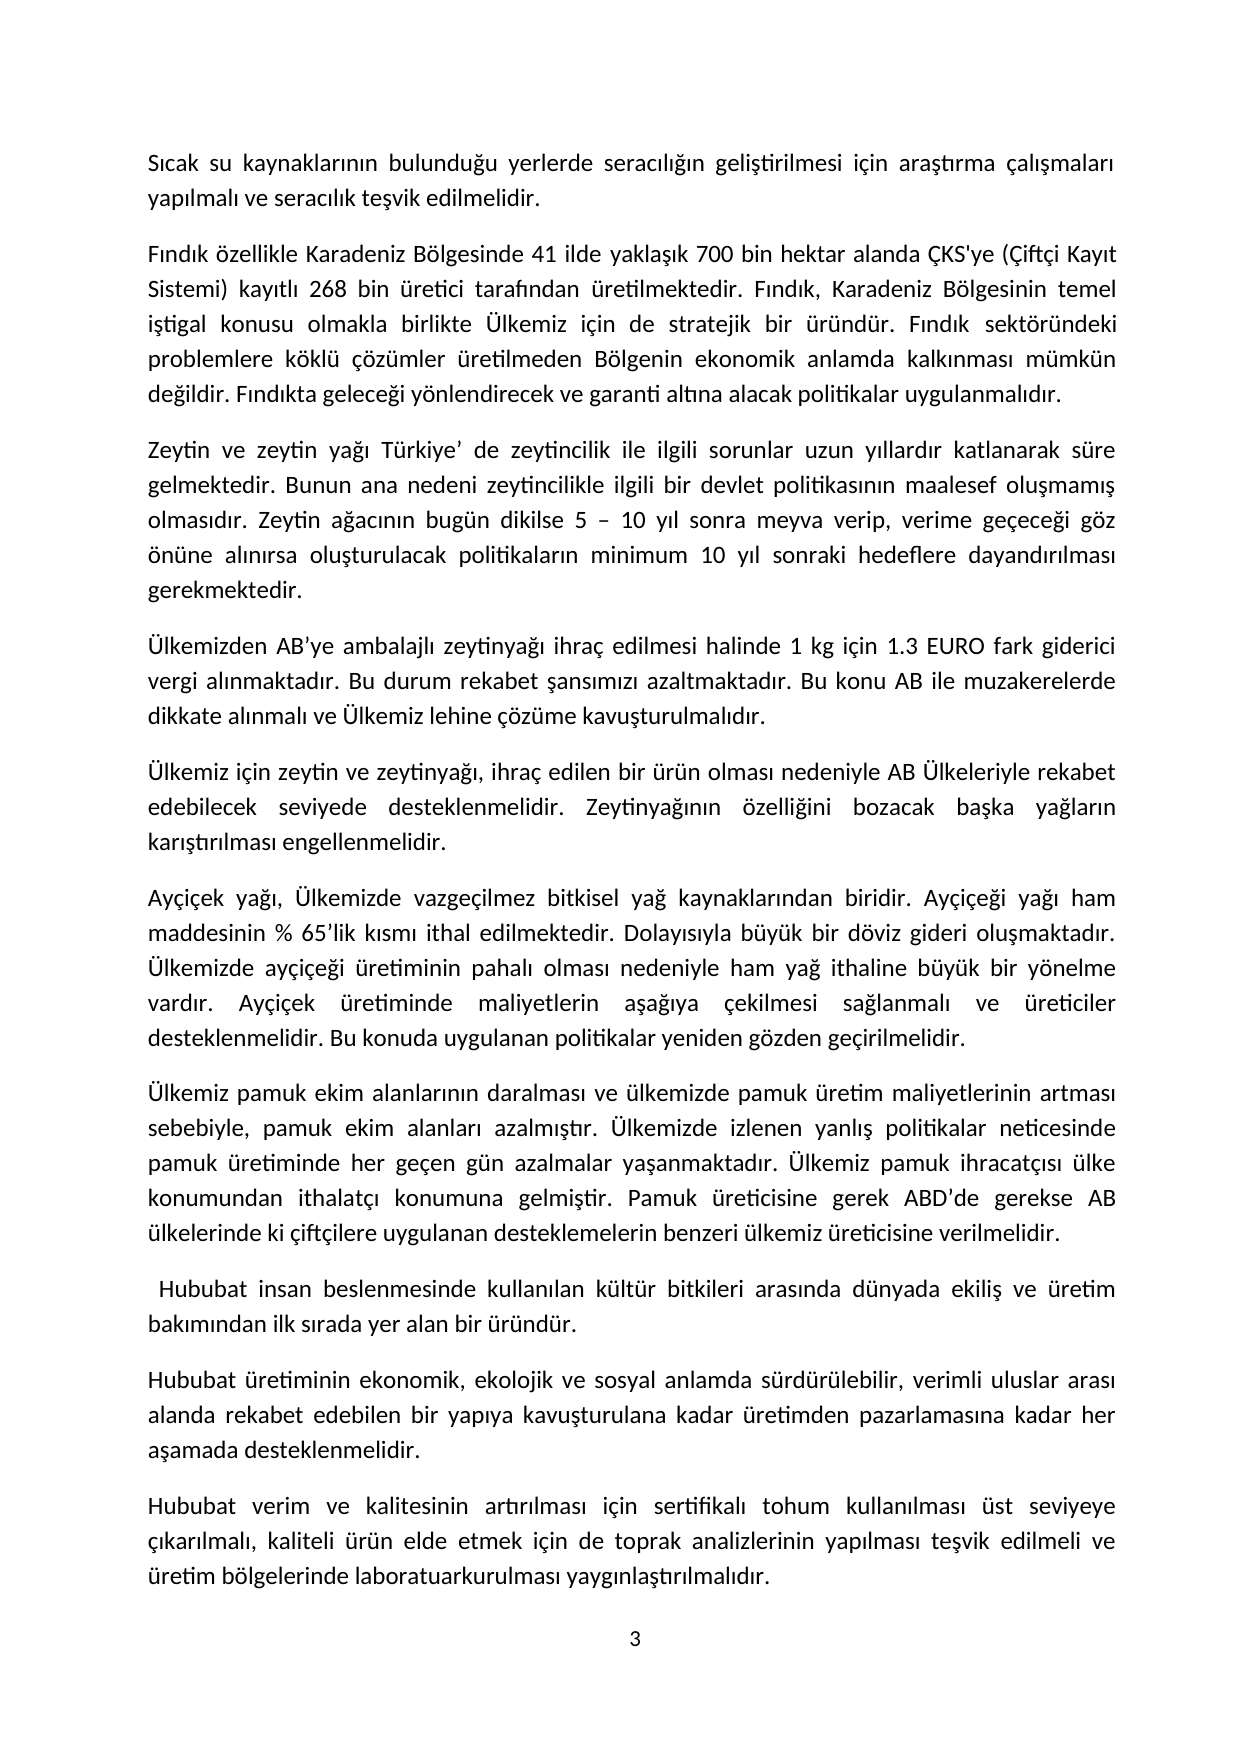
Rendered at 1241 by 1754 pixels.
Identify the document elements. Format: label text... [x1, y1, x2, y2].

text Zeytin ve zeytin yağı Türkiye’ de zeytincilik ile ilgili sorunlar uzun yıllardır katlanarak süre gelmektedir. Bunun ana nedeni zeytincilikle ilgili bir devlet politikasının maalesef oluşmamış olmasıdır. Zeytin ağacının bugün dikilse 5 – 10 yıl sonra meyva verip, verime geçeceği göz önüne alınırsa oluşturulacak politikaların minimum 10 yıl sonraki hedeflere dayandırılması gerekmektedir. [148, 434, 1117, 605]
text Ülkemizden AB’ye ambalajlı zeytinyağı ihraç edilmesi halinde 1 kg için 1.3 EURO fark giderici vergi alınmaktadır. Bu durum rekabet şansımızı azaltmaktadır. Bu konu AB ile muzakerelerde dikkate alınmalı ve Ülkemiz lehine çözüme kavuşturulmalıdır. [148, 630, 1117, 731]
text Hububat üretiminin ekonomik, ekolojik ve sosyal anlamda sürdürülebilir, verimli uluslar arası alanda rekabet edebilen bir yapıya kavuşturulana kadar üretimden pazarlamasına kadar her aşamada desteklenmelidir. [148, 1364, 1117, 1465]
text Sıcak su kaynaklarının bulunduğu yerlerde seracılığın geliştirilmesi için araştırma çalışmaları yapılmalı ve seracılık teşvik edilmelidir. [148, 148, 1116, 213]
text Ülkemiz pamuk ekim alanlarının daralması ve ülkemizde pamuk üretim maliyetlerinin artması sebebiyle, pamuk ekim alanları azalmıştır. Ülkemizde izlenen yanlış politikalar neticesinde pamuk üretiminde her geçen gün azalmalar yaşanmaktadır. Ülkemiz pamuk ihracatçısı ülke konumundan ithalatçı konumuna gelmiştir. Pamuk üreticisine gerek ABD’de gerekse AB ülkelerinde ki çiftçilere uygulanan desteklemelerin benzeri ülkemiz üreticisine verilmelidir. [148, 1078, 1117, 1248]
text Ülkemiz için zeytin ve zeytinyağı, ihraç edilen bir ürün olması nedeniyle AB Ülkeleriyle rekabet edebilecek seviyede desteklenmelidir. Zeytinyağının özelliğini bozacak başka yağların karıştırılması engellenmelidir. [148, 756, 1117, 856]
text Hububat insan beslenmesinde kullanılan kültür bitkileri arasında dünyada ekiliş ve üretim bakımından ilk sırada yer alan bir üründür. [148, 1273, 1117, 1339]
text Ayçiçek yağı, Ülkemizde vazgeçilmez bitkisel yağ kaynaklarından biridir. Ayçiçeği yağı ham maddesinin % 65’lik kısmı ithal edilmektedir. Dolayısıyla büyük bir döviz gideri oluşmaktadır. Ülkemizde ayçiçeği üretiminin pahalı olması nedeniyle ham yağ ithaline büyük bir yönelme vardır. Ayçiçek üretiminde maliyetlerin aşağıya çekilmesi sağlanmalı ve üreticiler desteklenmelidir. Bu konuda uygulanan politikalar yeniden gözden geçirilmelidir. [148, 882, 1117, 1052]
text Fındık özellikle Karadeniz Bölgesinde 41 ilde yaklaşık 700 bin hektar alanda ÇKS'ye (Çiftçi Kayıt Sistemi) kayıtlı 268 bin üretici tarafından üretilmektedir. Fındık, Karadeniz Bölgesinin temel iştigal konusu olmakla birlikte Ülkemiz için de stratejik bir üründür. Fındık sektöründeki problemlere köklü çözümler üretilmeden Bölgenin ekonomik anlamda kalkınması mümkün değildir. Fındıkta geleceği yönlendirecek ve garanti altına alacak politikalar uygulanmalıdır. [148, 238, 1117, 409]
text Hububat verim ve kalitesinin artırılması için sertifikalı tohum kullanılması üst seviyeye çıkarılmalı, kaliteli ürün elde etmek için de toprak analizlerinin yapılması teşvik edilmeli ve üretim bölgelerinde laboratuarkurulması yaygınlaştırılmalıdır. [148, 1490, 1117, 1591]
